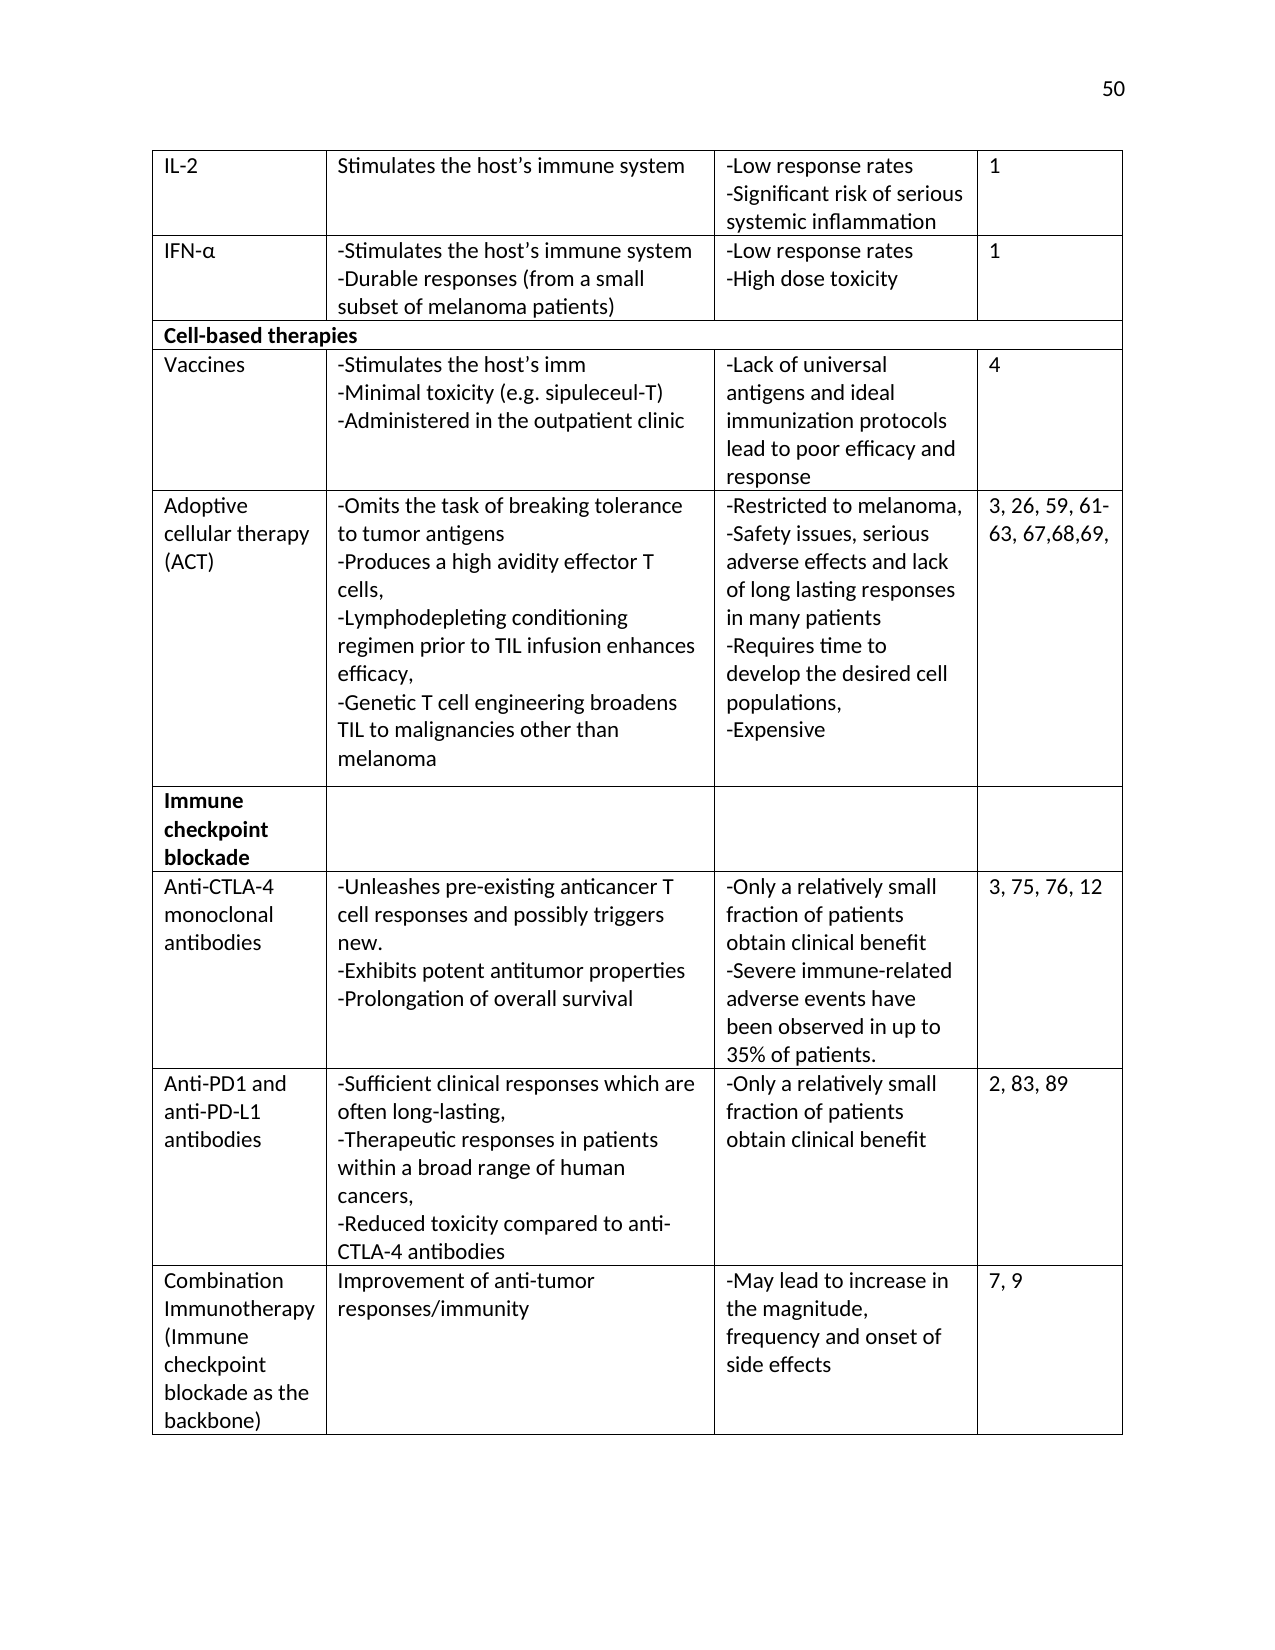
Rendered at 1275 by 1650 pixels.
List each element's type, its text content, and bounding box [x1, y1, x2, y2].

table_cell -Only a relatively small fraction of patients obtain clinical benefit -Severe immune-related adverse events have been observed in up to 35% of patients. [715, 872, 977, 1068]
table_cell Stimulates the host’s immune system [327, 151, 714, 235]
table_cell -Restricted to melanoma, -Safety issues, serious adverse effects and lack of long lasting responses in many patients -Requires time to develop the desired cell populations, -Expensive [715, 491, 977, 786]
table_cell 2, 83, 89 [978, 1069, 1122, 1265]
table_cell -Stimulates the host’s immune system -Durable responses (from a small subset of melanoma patients) [327, 236, 714, 320]
table_cell -Stimulates the host’s imm -Minimal toxicity (e.g. sipuleceul-T) -Administered in the outpatient clinic [327, 350, 714, 490]
table_cell -Lack of universal antigens and ideal immunization protocols lead to poor efficacy and response [715, 350, 977, 490]
table_cell 3, 75, 76, 12 [978, 872, 1122, 1068]
table_cell [715, 787, 977, 871]
table_cell -Low response rates -Significant risk of serious systemic inflammation [715, 151, 977, 235]
table_cell IFN-α [153, 236, 326, 320]
table_cell 7, 9 [978, 1266, 1122, 1434]
table_cell [978, 787, 1122, 871]
table_cell Anti-PD1 and anti-PD-L1 antibodies [153, 1069, 326, 1265]
table_cell -Low response rates -High dose toxicity [715, 236, 977, 320]
table_cell Improvement of anti-tumor responses/immunity [327, 1266, 714, 1434]
table_cell Combination Immunotherapy (Immune checkpoint blockade as the backbone) [153, 1266, 326, 1434]
table_cell -Omits the task of breaking tolerance to tumor antigens -Produces a high avidity effector T cells, -Lymphodepleting conditioning regimen prior to TIL infusion enhances efficacy, -Genetic T cell engineering broadens TIL to malignancies other than melanoma [327, 491, 714, 786]
table_cell IL-2 [153, 151, 326, 235]
table_cell -May lead to increase in the magnitude, frequency and onset of side effects [715, 1266, 977, 1434]
table_cell -Only a relatively small fraction of patients obtain clinical benefit [715, 1069, 977, 1265]
table_cell Immune checkpoint blockade [153, 787, 326, 871]
table_cell 1 [978, 151, 1122, 235]
table_cell 1 [978, 236, 1122, 320]
table_cell Anti-CTLA-4 monoclonal antibodies [153, 872, 326, 1068]
table_cell -Sufficient clinical responses which are often long-lasting, -Therapeutic responses in patients within a broad range of human cancers, -Reduced toxicity compared to anti-CTLA-4 antibodies [327, 1069, 714, 1265]
table_cell -Unleashes pre-existing anticancer T cell responses and possibly triggers new. -Exhibits potent antitumor properties -Prolongation of overall survival [327, 872, 714, 1068]
table_cell Vaccines [153, 350, 326, 490]
table_cell 4 [978, 350, 1122, 490]
table_cell [327, 787, 714, 871]
table_cell 3, 26, 59, 61-63, 67,68,69, [978, 491, 1122, 786]
table_cell Adoptive cellular therapy (ACT) [153, 491, 326, 786]
table_cell Cell-based therapies [153, 321, 1122, 349]
